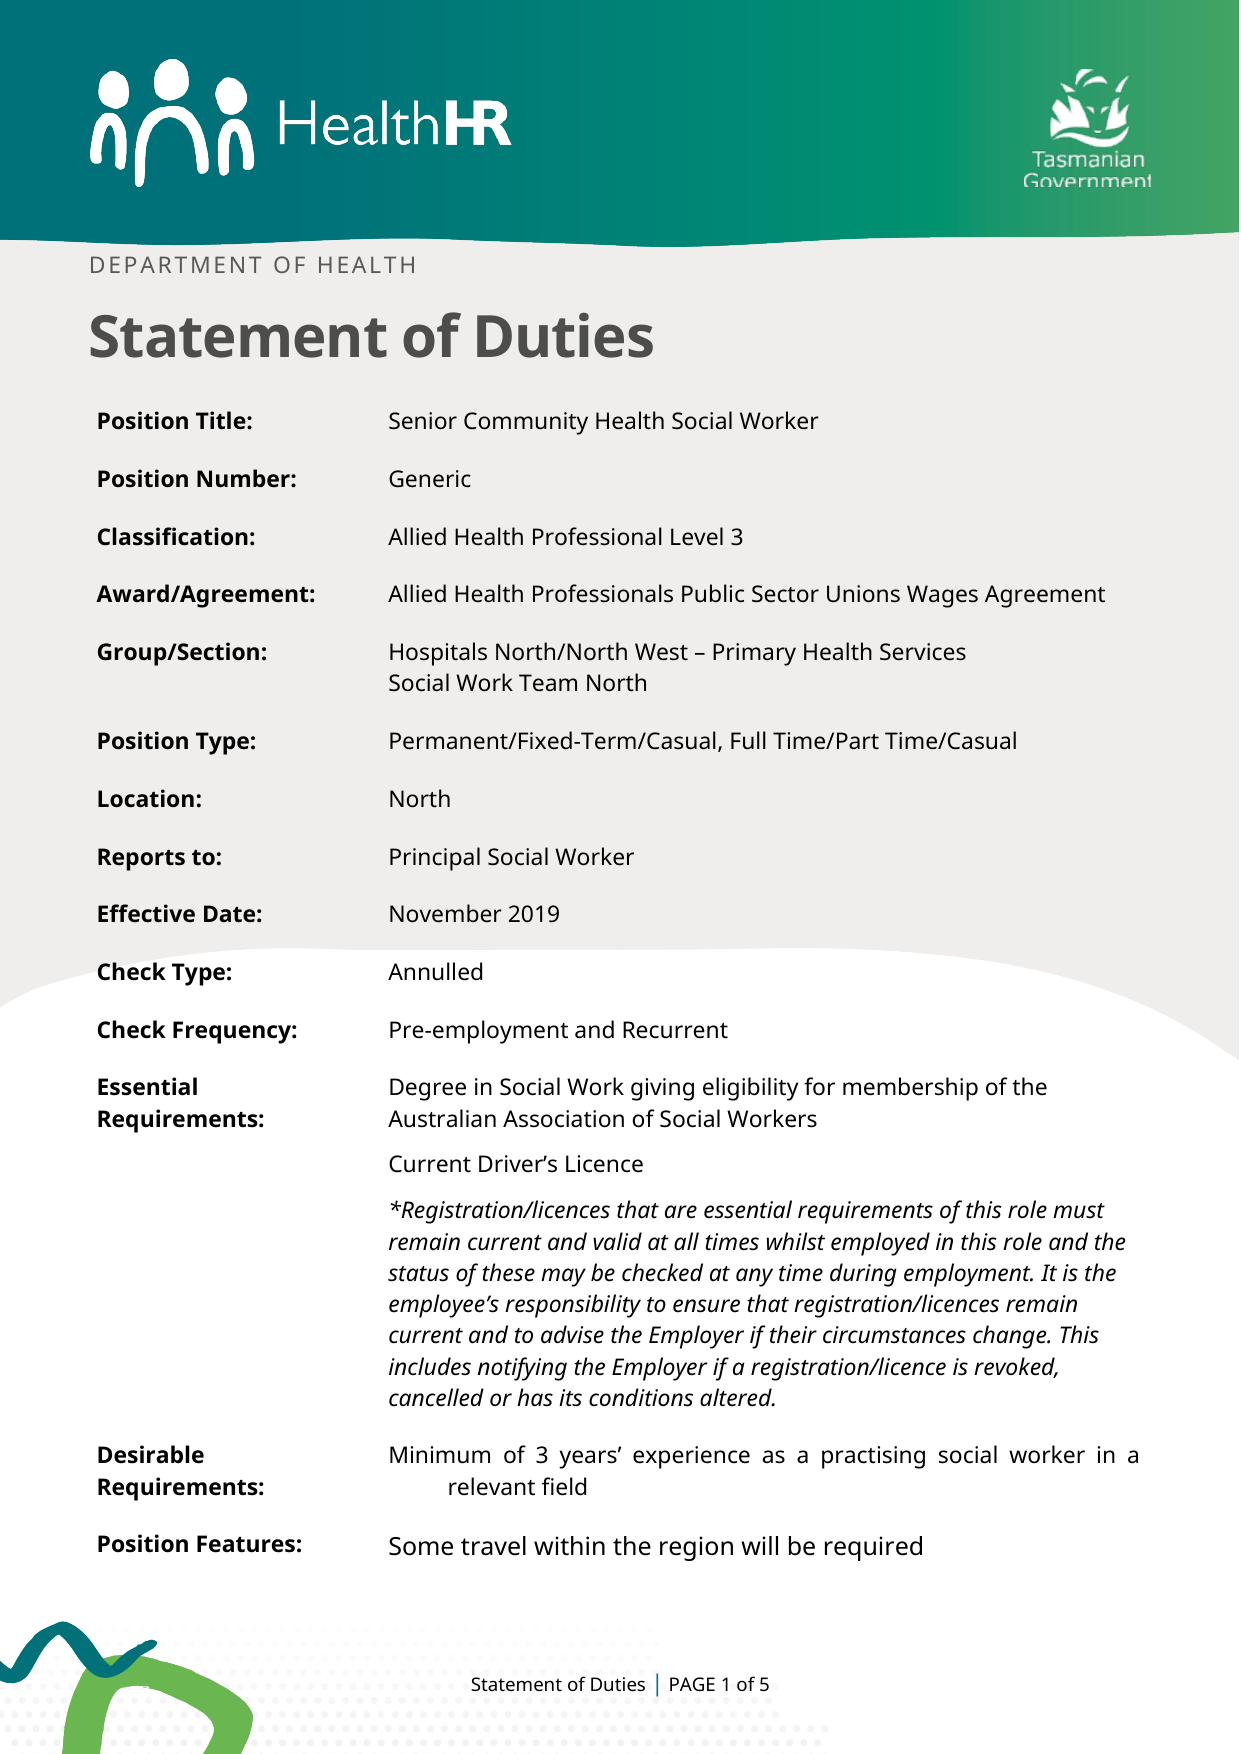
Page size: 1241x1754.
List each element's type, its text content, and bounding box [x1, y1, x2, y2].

table_cell Position Type: [85, 719, 377, 777]
table_cell Location: [85, 777, 377, 834]
table_cell Hospitals North/North West – Primary Health Services Social Work Team North [377, 630, 1152, 719]
table_cell November 2019 [377, 892, 1152, 950]
table_cell Allied Health Professional Level 3 [377, 515, 1152, 572]
table_cell Some travel within the region will be required [377, 1523, 1152, 1593]
table_cell Principal Social Worker [377, 835, 1152, 892]
table_cell Position Features: [85, 1523, 377, 1593]
table_cell Check Frequency: [85, 1008, 377, 1065]
table_cell Minimum of 3 years’ experience as a practising social worker in a relevant field [377, 1434, 1152, 1522]
table_cell Classification: [85, 515, 377, 572]
table_cell Essential Requirements: [85, 1065, 377, 1433]
title Statement of Duties [89, 295, 1152, 374]
table_cell Award/Agreement: [85, 573, 377, 630]
table_cell Desirable Requirements: [85, 1434, 377, 1522]
table_cell Group/Section: [85, 630, 377, 719]
table_cell Degree in Social Work giving eligibility for membership of the Australian Association of Social Workers Current Driver’s Licence *Registration/licences that are essential requirements of this role must remain current and valid at all times whilst employed in this role and the status of these may be checked at any time during employment. It is the employee’s responsibility to ensure that registration/licences remain current and to advise the Employer if their circumstances change. This includes notifying the Employer if a registration/licence is revoked, cancelled or has its conditions altered. [377, 1065, 1152, 1433]
table_cell Generic [377, 457, 1152, 515]
table_cell Reports to: [85, 835, 377, 892]
table_cell Effective Date: [85, 892, 377, 950]
table_cell Position Number: [85, 457, 377, 515]
picture [0, 0, 1239, 1196]
table_header Senior Community Health Social Worker [377, 399, 1152, 457]
picture [0, 1580, 1209, 1754]
table_header Position Title: [85, 399, 377, 457]
table_cell Check Type: [85, 950, 377, 1008]
text DEPARTMENT OF HEALTH [89, 249, 1152, 280]
